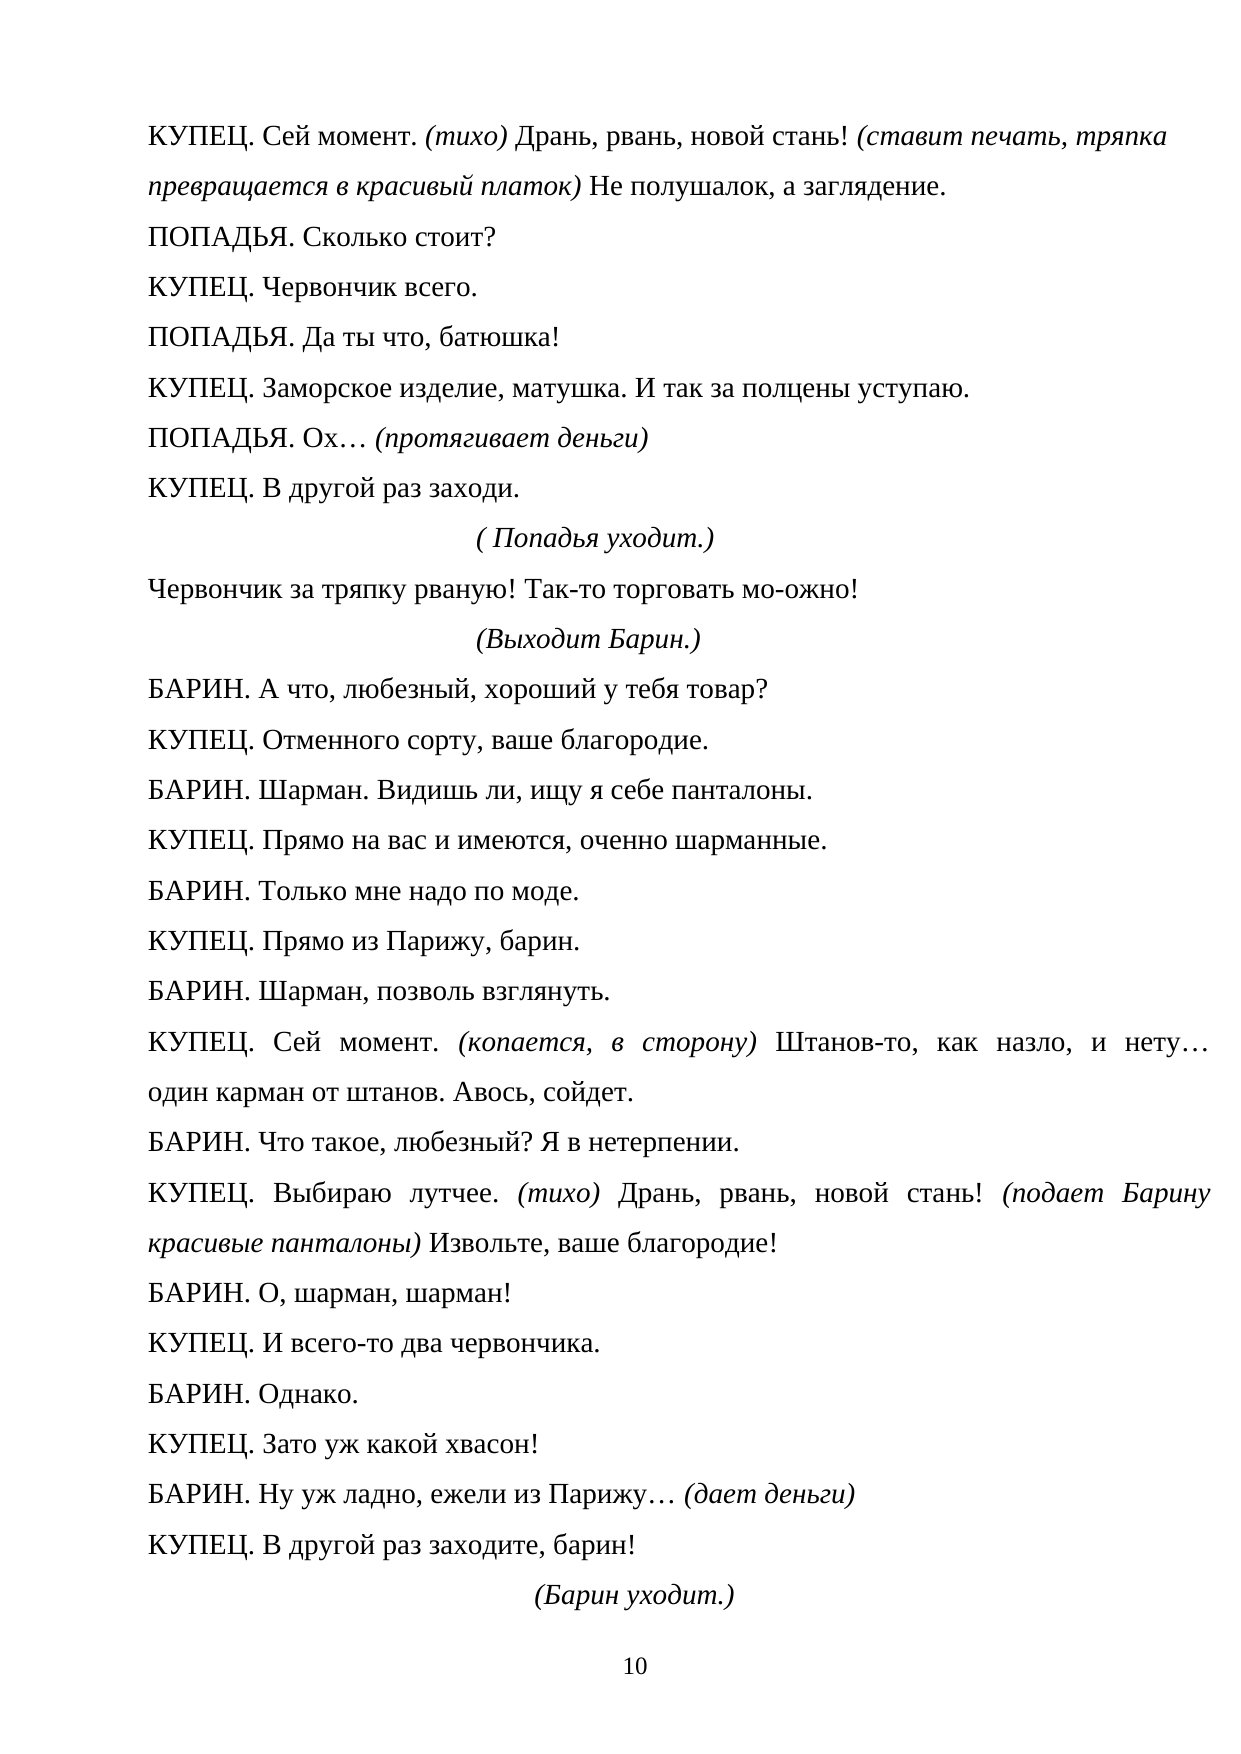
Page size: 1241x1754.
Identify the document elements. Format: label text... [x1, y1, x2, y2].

text БАРИН. Шарман. Видишь ли, ищу я себе панталоны. [148, 772, 1211, 806]
text превращается в красивый платок) Не полушалок, а заглядение. [148, 168, 1211, 202]
text КУПЕЦ. Заморское изделие, матушка. И так за полцены уступаю. [148, 370, 1211, 403]
text ПОПАДЬЯ. Сколько стоит? [148, 219, 1211, 252]
text КУПЕЦ. Сей момент. (копается, в сторону) Штанов-то, как назло, и нету… один карман от штанов. Авось, сойдет. [148, 1024, 1211, 1108]
text БАРИН. Что такое, любезный? Я в нетерпении. [148, 1124, 1211, 1158]
text КУПЕЦ. Выбираю лутчее. (тихо) Дрань, рвань, новой стань! (подает Барину красивые панталоны) Извольте, ваше благородие! [148, 1175, 1211, 1258]
text Червончик за тряпку рваную! Так-то торговать мо-ожно! [148, 571, 1211, 604]
text БАРИН. А что, любезный, хороший у тебя товар? [148, 672, 1211, 705]
text БАРИН. Только мне надо по моде. [148, 873, 1211, 906]
text КУПЕЦ. Сей момент. (тихо) Дрань, рвань, новой стань! (ставит печать, тряпка [148, 118, 1211, 152]
text ПОПАДЬЯ. Да ты что, батюшка! [148, 319, 1211, 353]
text КУПЕЦ. Зато уж какой хвасон! [148, 1426, 1211, 1460]
text КУПЕЦ. Червончик всего. [148, 269, 1211, 303]
text КУПЕЦ. В другой раз заходи. [148, 470, 1211, 504]
text КУПЕЦ. Отменного сорту, ваше благородие. [148, 722, 1211, 755]
text ПОПАДЬЯ. Ох… (протягивает деньги) [148, 420, 1211, 453]
text ( Попадья уходит.) [148, 521, 1211, 554]
text КУПЕЦ. В другой раз заходите, барин! [148, 1527, 1211, 1560]
text КУПЕЦ. И всего-то два червончика. [148, 1326, 1211, 1359]
text БАРИН. Ну уж ладно, ежели из Парижу… (дает деньги) [148, 1477, 1211, 1510]
text КУПЕЦ. Прямо на вас и имеются, оченно шарманные. [148, 822, 1211, 856]
text (Барин уходит.) [148, 1577, 1211, 1611]
text БАРИН. Шарман, позволь взглянуть. [148, 973, 1211, 1007]
text КУПЕЦ. Прямо из Парижу, барин. [148, 923, 1211, 957]
text (Выходит Барин.) [148, 621, 1211, 655]
text БАРИН. О, шарман, шарман! [148, 1275, 1211, 1309]
text БАРИН. Однако. [148, 1376, 1211, 1409]
